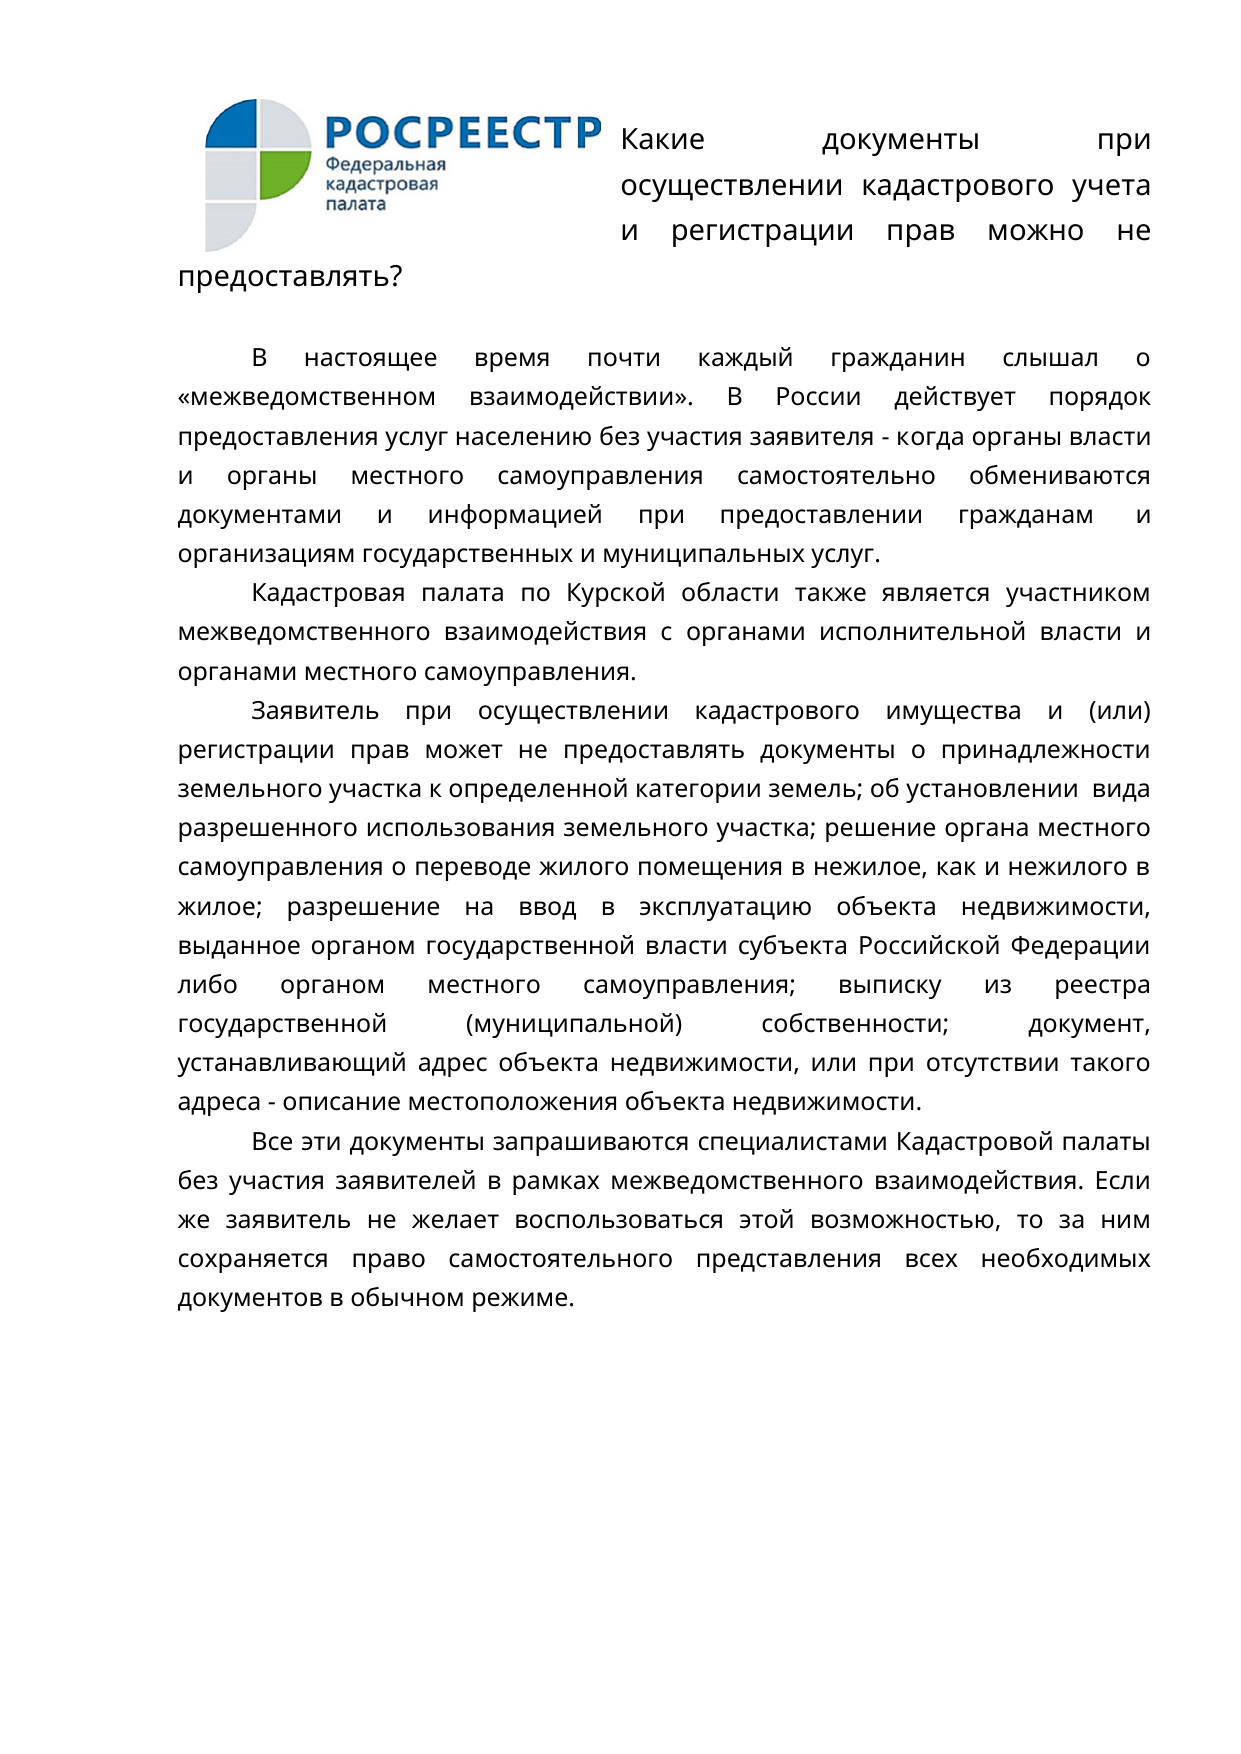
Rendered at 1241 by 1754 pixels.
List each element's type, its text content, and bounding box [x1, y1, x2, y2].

picture [205, 99, 602, 252]
text В настоящее время почти каждый гражданин слышал о «межведомственном взаимодействии». В России действует порядок предоставления услуг населению без участия заявителя - когда органы власти и органы местного самоуправления самостоятельно обмениваются документами и информацией при предоставлении гражданам и организациям государственных и муниципальных услуг. [177, 340, 1152, 570]
text Заявитель при осуществлении кадастрового имущества и (или) регистрации прав может не предоставлять документы о принадлежности земельного участка к определенной категории земель; об установлении вида разрешенного использования земельного участка; решение органа местного самоуправления о переводе жилого помещения в нежилое, как и нежилого в жилое; разрешение на ввод в эксплуатацию объекта недвижимости, выданное органом государственной власти субъекта Российской Федерации либо органом местного самоуправления; выписку из реестра государственной (муниципальной) собственности; документ, устанавливающий адрес объекта недвижимости, или при отсутствии такого адреса - описание местоположения объекта недвижимости. [177, 692, 1152, 1118]
text Все эти документы запрашиваются специалистами Кадастровой палаты без участия заявителей в рамках межведомственного взаимодействия. Если же заявитель не желает воспользоваться этой возможностью, то за ним сохраняется право самостоятельного представления всех необходимых документов в обычном режиме. [177, 1123, 1152, 1314]
text Кадастровая палата по Курской области также является участником межведомственного взаимодействия с органами исполнительной власти и органами местного самоуправления. [177, 575, 1152, 687]
